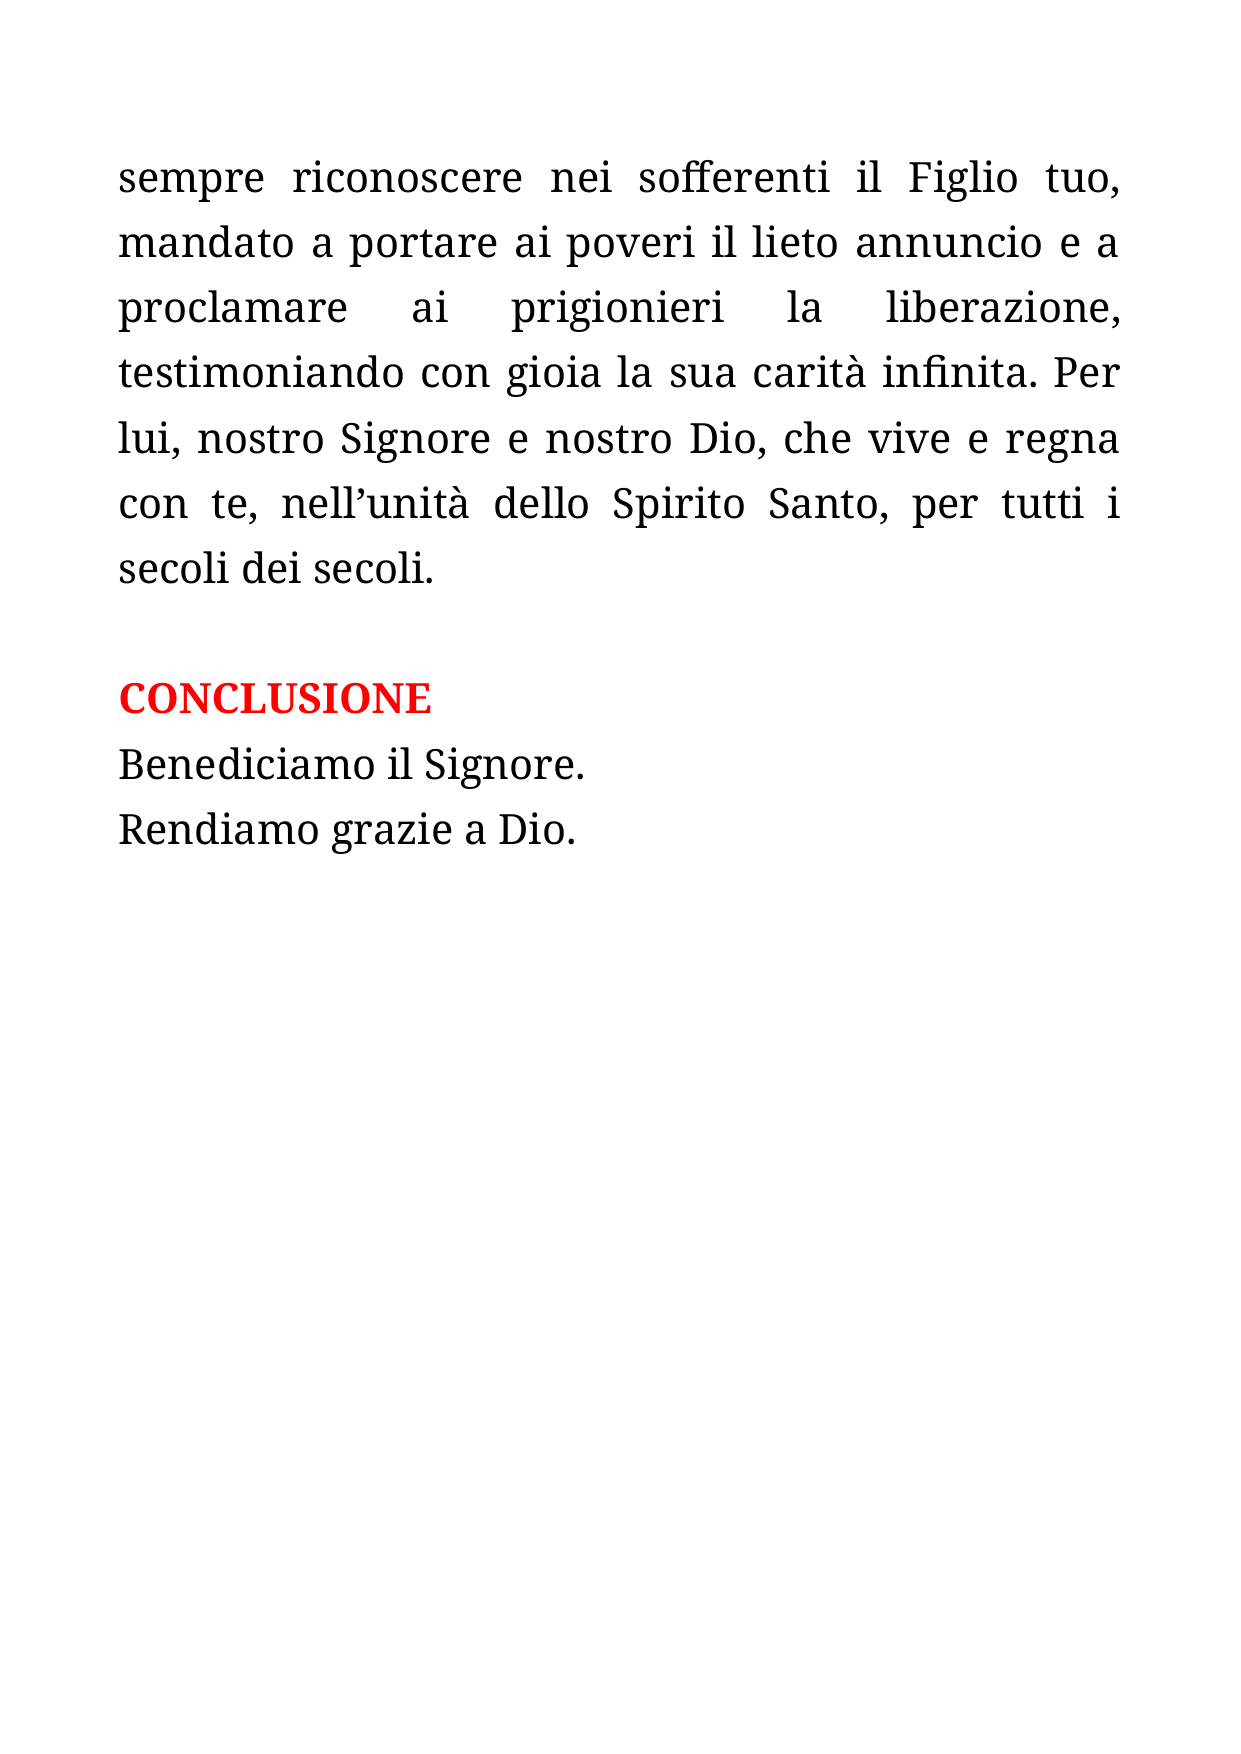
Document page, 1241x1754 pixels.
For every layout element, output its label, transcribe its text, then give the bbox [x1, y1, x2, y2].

text CONCLUSIONE [118, 669, 1122, 726]
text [118, 148, 1122, 596]
text Rendiamo grazie a Dio. [118, 800, 1122, 856]
text Benediciamo il Signore. [118, 734, 1122, 791]
